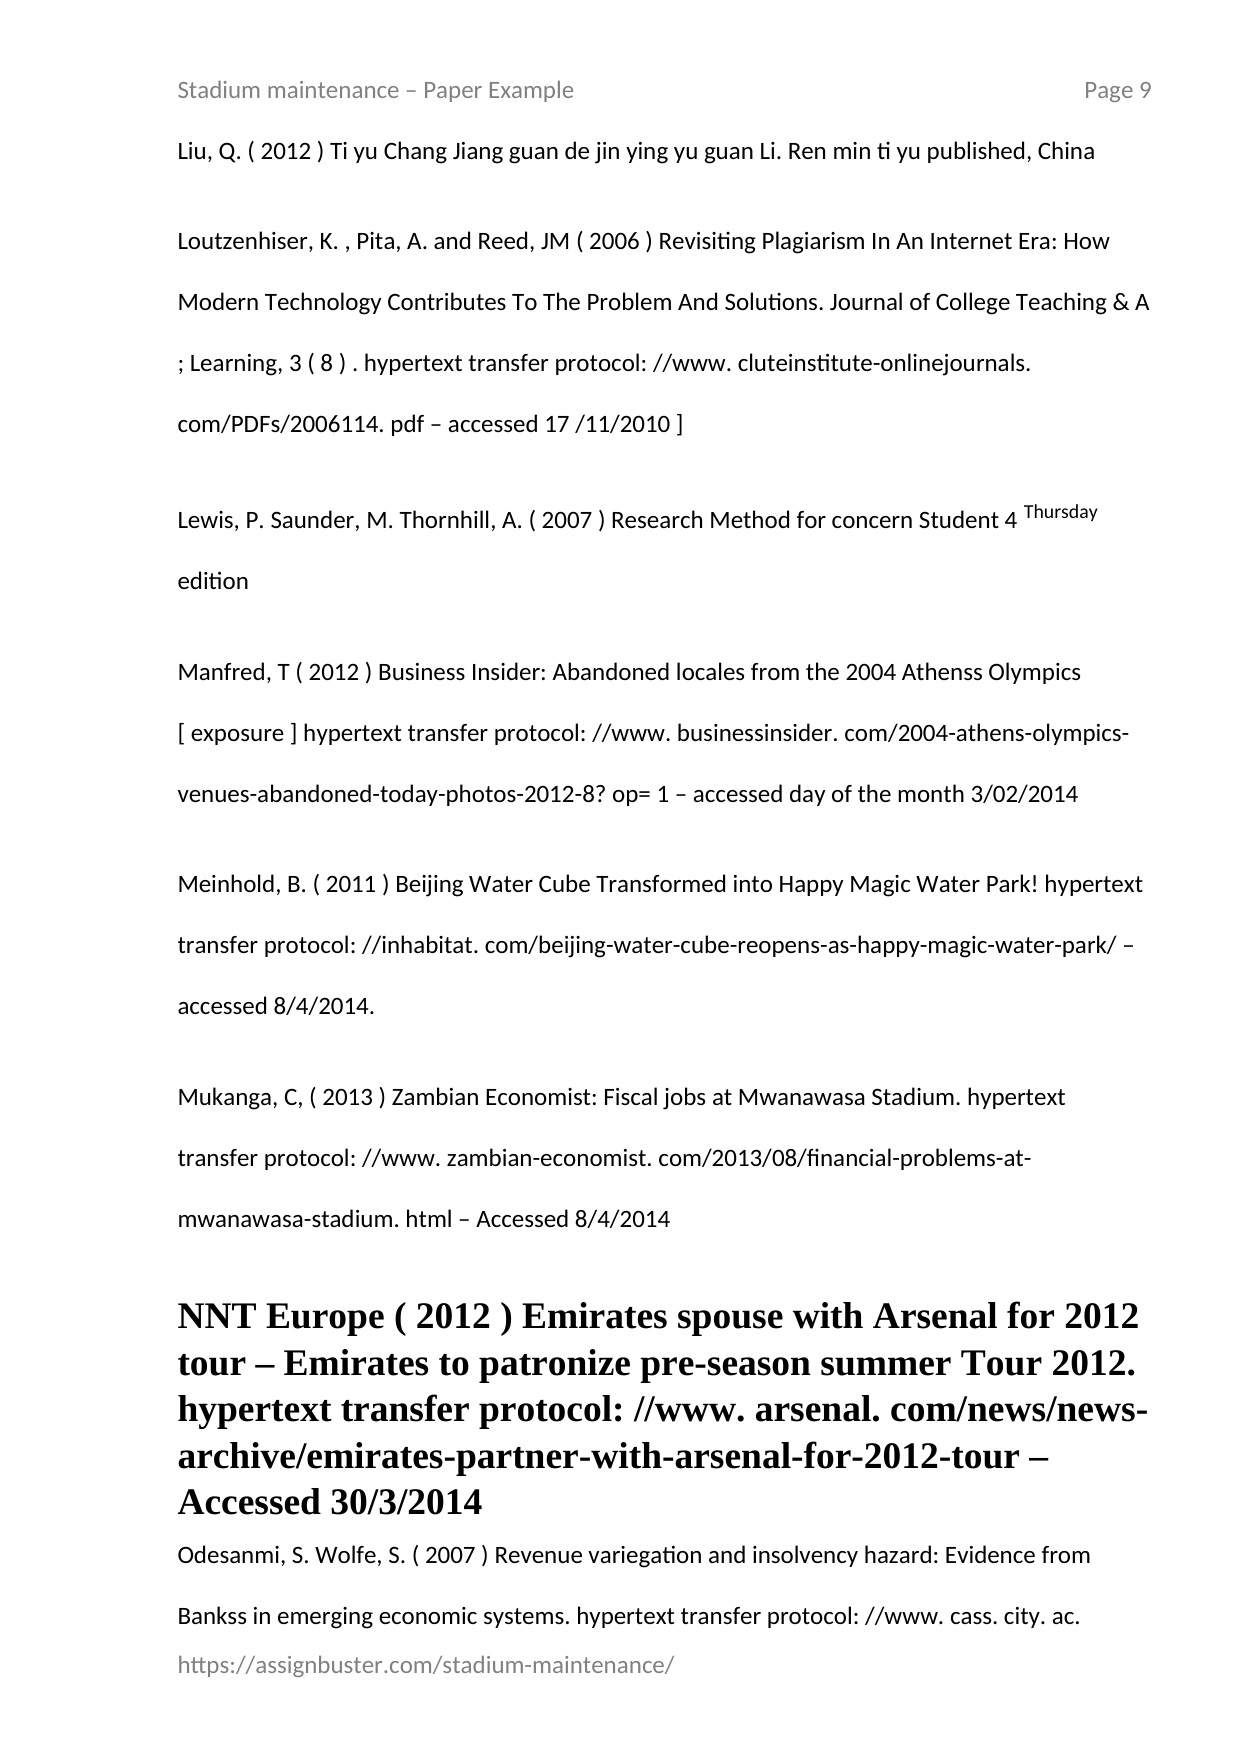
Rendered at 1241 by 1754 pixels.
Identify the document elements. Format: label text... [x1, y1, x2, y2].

text Manfred, T ( 2012 ) Business Insider: Abandoned locales from the 2004 Athenss Olympics [ exposure ] hypertext transfer protocol: //www. businessinsider. com/2004-athens-olympics-venues-abandoned-today-photos-2012-8? op= 1 – accessed day of the month 3/02/2014 [177, 656, 1152, 808]
text Liu, Q. ( 2012 ) Ti yu Chang Jiang guan de jin ying yu guan Li. Ren min ti yu published, China [177, 135, 1152, 165]
text Meinhold, B. ( 2011 ) Beijing Water Cube Transformed into Happy Magic Water Park! hypertext transfer protocol: //inhabitat. com/beijing-water-cube-reopens-as-happy-magic-water-park/ – accessed 8/4/2014. [177, 868, 1152, 1021]
text Loutzenhiser, K. , Pita, A. and Reed, JM ( 2006 ) Revisiting Plagiarism In An Internet Era: How Modern Technology Contributes To The Problem And Solutions. Journal of College Teaching & A ; Learning, 3 ( 8 ) . hypertext transfer protocol: //www. cluteinstitute-onlinejournals. com/PDFs/2006114. pdf – accessed 17 /11/2010 ] [177, 225, 1152, 439]
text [177, 1539, 1152, 1630]
text Lewis, P. Saunder, M. Thornhill, A. ( 2007 ) Research Method for concern Student 4 Thursday edition [177, 499, 1152, 596]
text Mukanga, C, ( 2013 ) Zambian Economist: Fiscal jobs at Mwanawasa Stadium. hypertext transfer protocol: //www. zambian-economist. com/2013/08/financial-problems-at-mwanawasa-stadium. html – Accessed 8/4/2014 [177, 1081, 1152, 1233]
subtitle NNT Europe ( 2012 ) Emirates spouse with Arsenal for 2012 tour – Emirates to patronize pre-season summer Tour 2012. hypertext transfer protocol: //www. arsenal. com/news/news-archive/emirates-partner-with-arsenal-for-2012-tour – Accessed 30/3/2014 [177, 1293, 1152, 1523]
